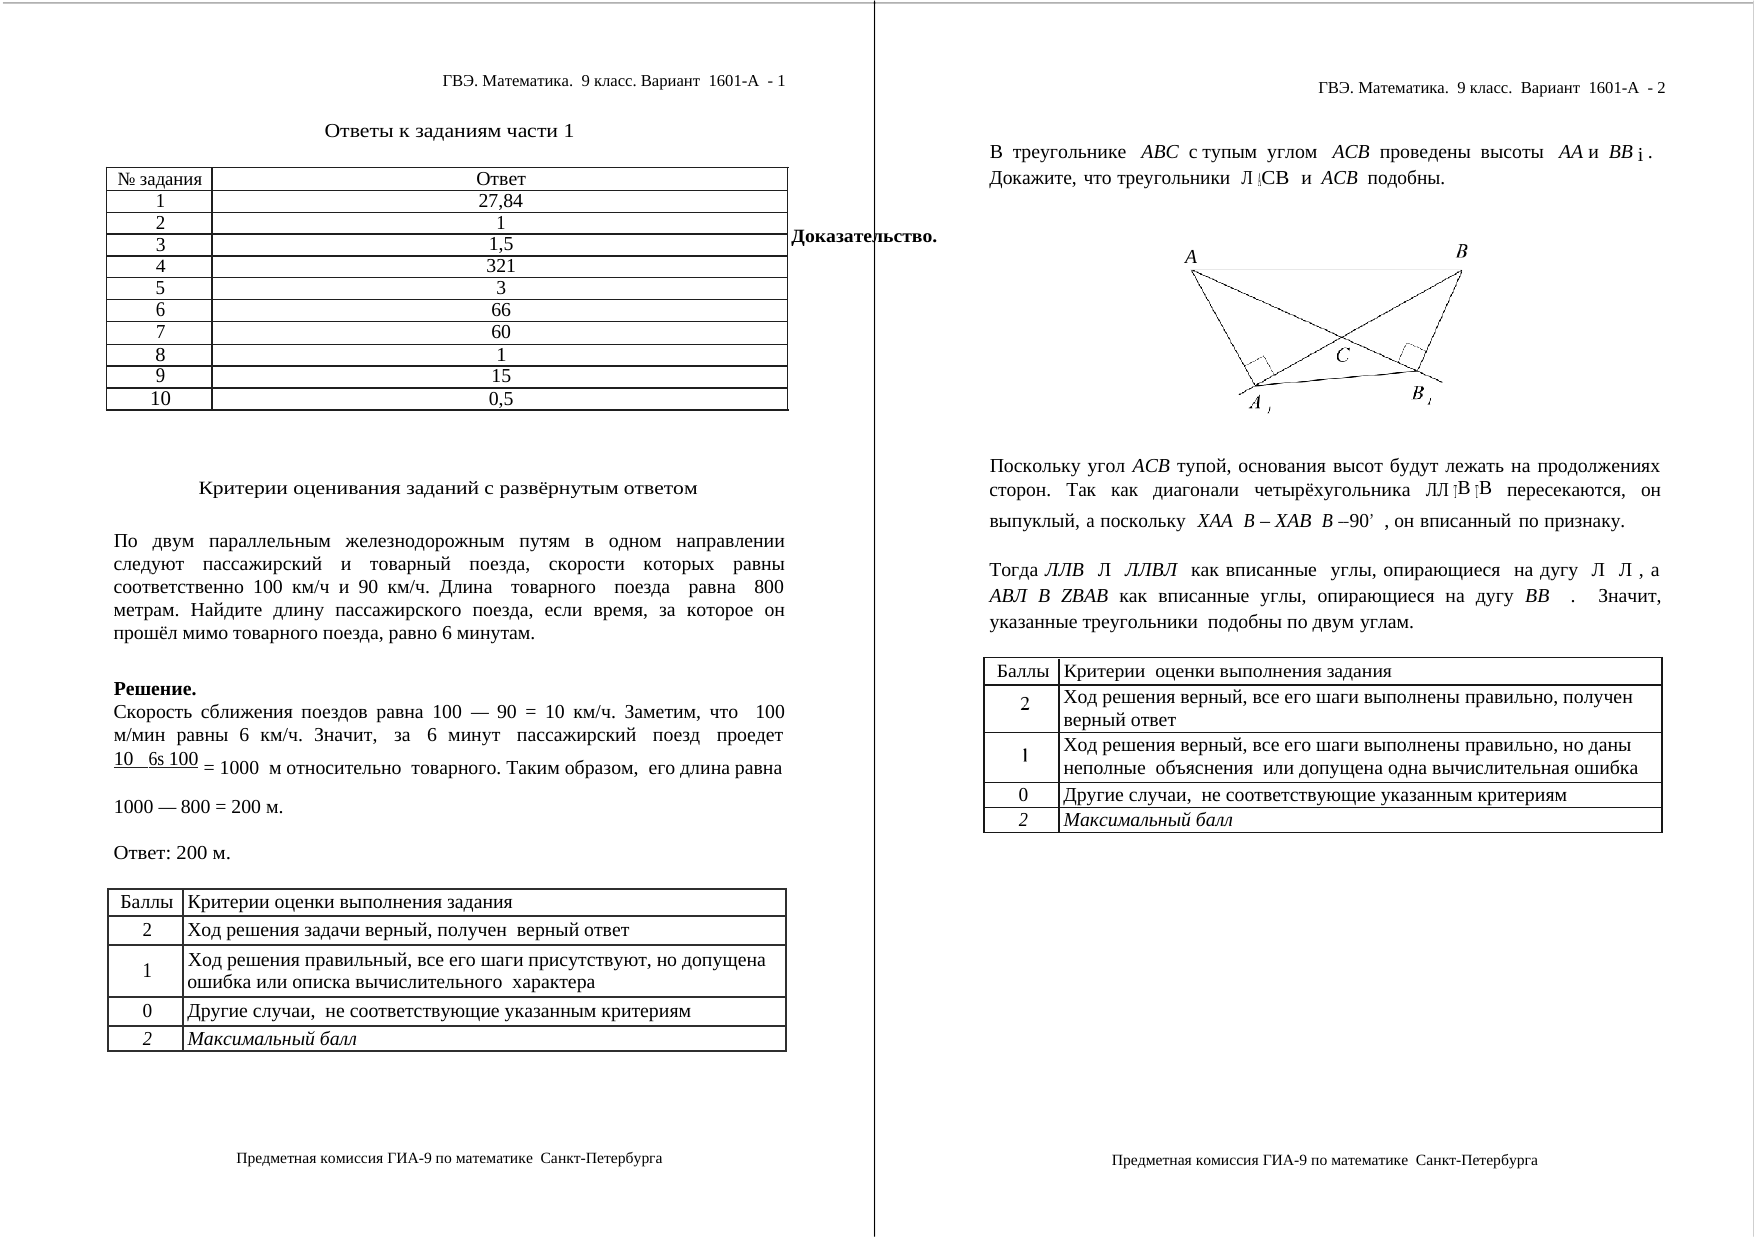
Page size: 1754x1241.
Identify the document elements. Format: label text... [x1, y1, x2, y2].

table_header Баллы [109, 890, 182, 915]
text В треугольнике ABC с тупым углом АСВ проведены высоты АА и BB i . [989, 140, 1677, 166]
subtitle Решение. [113, 677, 789, 700]
table_cell Ход решения правильный, все его шаги присутствуют, но допущена ошибка или описка вычислительного характера [184, 946, 785, 996]
table_header Критерии оценки выполнения задания [184, 890, 785, 915]
text Предметная комиссия ГИА-9 по математике Санкт-Петербурга [1112, 1151, 1677, 1168]
text Скорость сближения поездов равна 100 — 90 = 10 км/ч. Заметим, что 100 м/мин равны 6 км/ч. Значит, за 6 минут пассажирский поезд проедет 10 6s 100 = 1000 м относительно товарного. Таким образом, его длина равна [113, 700, 785, 779]
table_cell [985, 686, 1058, 732]
text 1000 — 800 = 200 м. [114, 795, 789, 818]
table_cell Ход решения задачи верный, получен верный ответ [184, 917, 785, 944]
text А [788, 246, 1197, 268]
table_cell Другие случаи, не соответствующие указанным критериям [1060, 783, 1661, 807]
table_cell 0 [109, 998, 182, 1025]
table_cell [985, 733, 1058, 782]
text выпуклый, а поскольку XAA В —— XAB В ——90’ , он вписанный по признаку. [989, 509, 1677, 532]
table_cell 0 [985, 783, 1058, 807]
table_cell Ход решения верный, все его шаги выполнены правильно, но даны неполные объяснения или допущена одна вычислительная ошибка [1060, 733, 1661, 782]
text Ответы к заданиям части 1 [324, 119, 787, 142]
text По двум параллельным железнодорожным путям в одном направлении следуют пассажирский и товарный поезда, скорости которых равны соответственно 100 км/ч и 90 км/ч. Длина товарного поезда равна 800 метрам. Найдите длину пассажирского поезда, если время, за которое он прошёл мимо товарного поезда, равно 6 минутам. [113, 529, 786, 643]
picture [2, 0, 1754, 1237]
text Предметная комиссия ГИА-9 по математике Санкт-Петербурга [196, 1149, 703, 1167]
text ГВЭ. Математика. 9 класс. Вариант 1601-A - 2 [989, 78, 1677, 97]
table_cell 2 [109, 917, 182, 944]
table_cell 1 [109, 946, 182, 996]
table_header Баллы [985, 658, 1059, 684]
text Поскольку угол ACB тупой, основания высот будут лежать на продолжениях сторон. Так как диагонали четырёхугольника ЛЛ ТВ ТВ пересекаются, он [989, 456, 1661, 503]
text Ответ: 200 м. [113, 841, 789, 864]
text Критерии оценивания заданий с развёрнутым ответом [196, 477, 701, 499]
text Тогда ЛЛВ Л ЛЛВЛ как вписанные углы, опирающиеся на дугу Л Л , а ABЛ В ZBAB как вписанные углы, опирающиеся на дугу BB . Значит, указанные треугольники подобны по двум углам. [989, 558, 1662, 633]
text ГВЭ. Математика. 9 класс. Вариант 1601-A - 1 [442, 70, 787, 89]
table_cell Другие случаи, не соответствующие указанным критериям [184, 998, 785, 1025]
table_cell 2 [109, 1027, 182, 1050]
text Докажите, что треугольники Л ACB и ACB подобны. [989, 166, 1677, 191]
table_cell Ход решения верный, все его шаги выполнены правильно, получен верный ответ [1060, 686, 1661, 732]
table_cell Максимальный балл [1060, 808, 1661, 832]
table_cell Максимальный балл [184, 1027, 785, 1050]
table_header Критерии оценки выполнения задания [1060, 658, 1661, 684]
table_cell 2 [985, 808, 1058, 832]
text Доказательство. [791, 226, 1677, 246]
